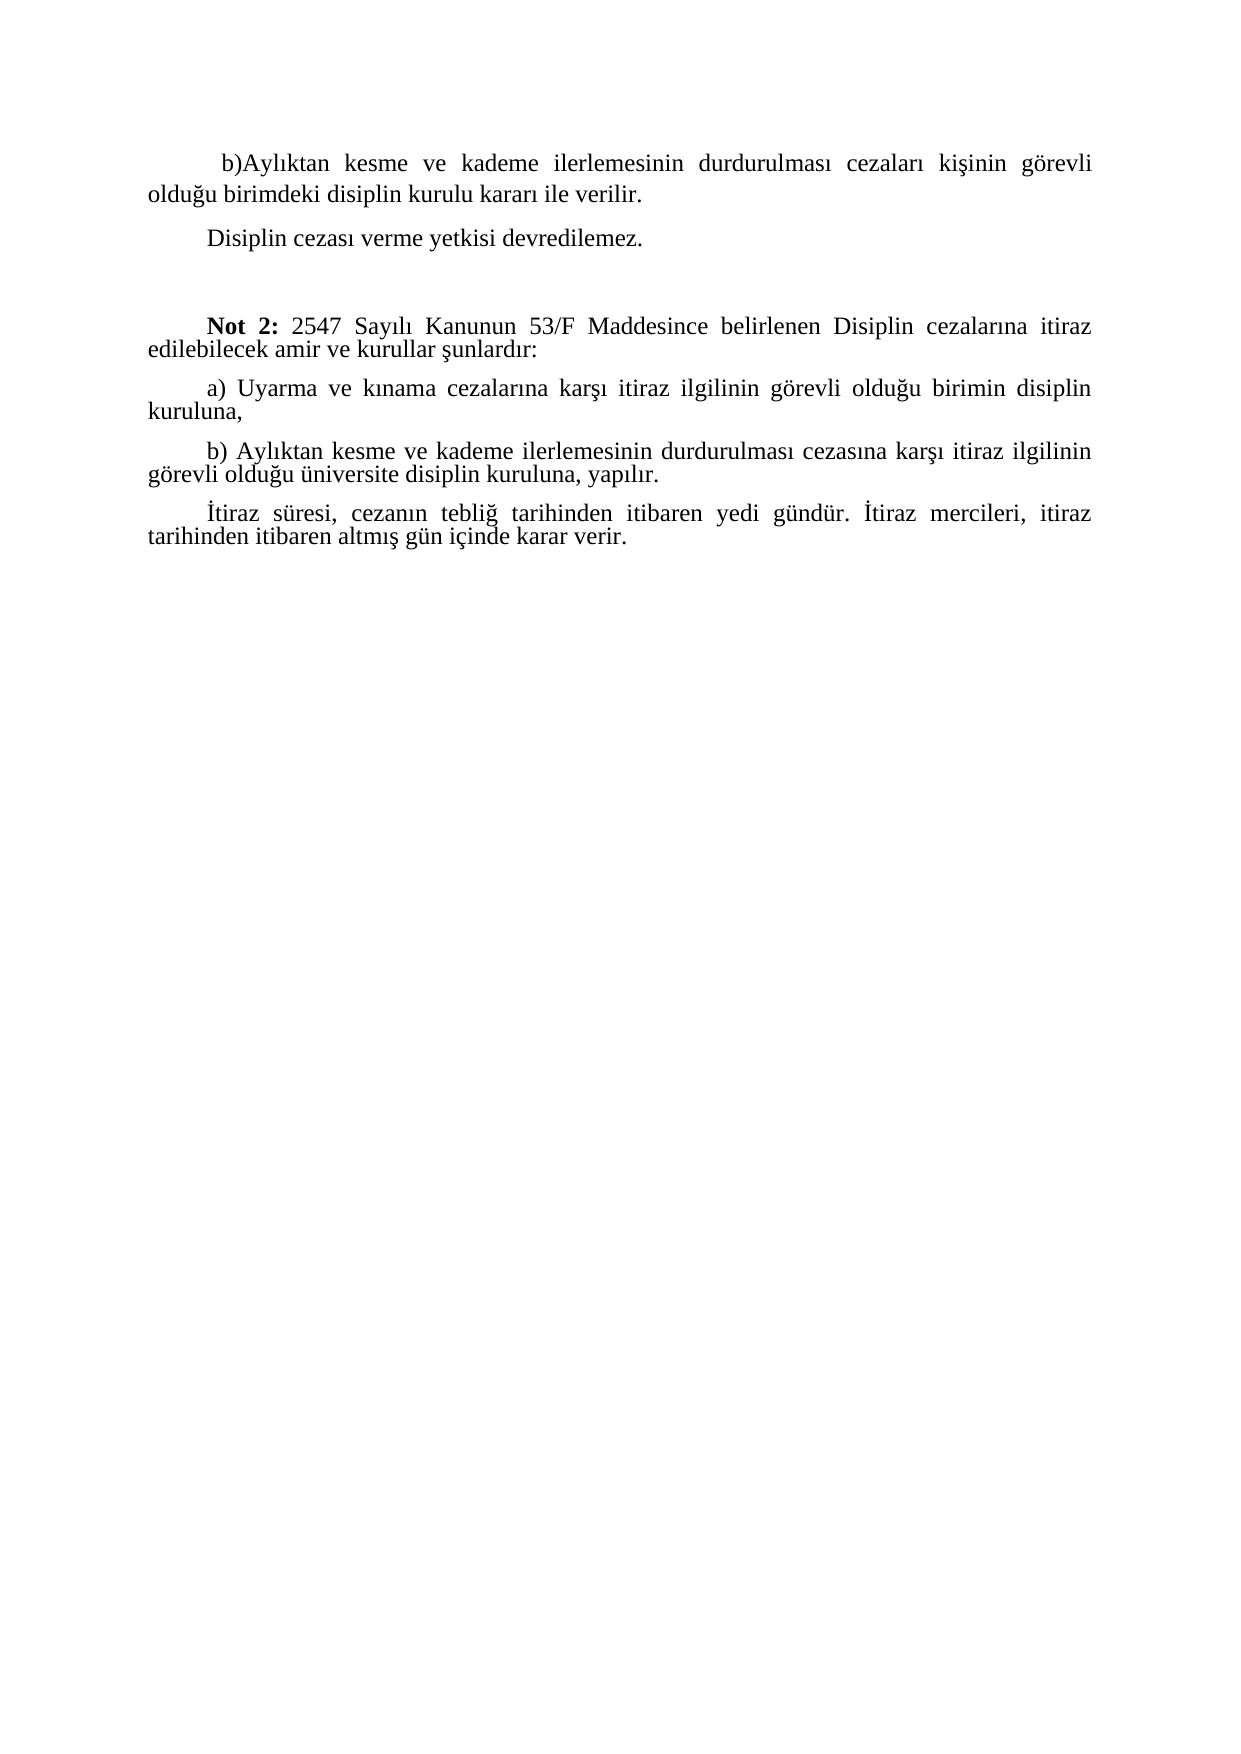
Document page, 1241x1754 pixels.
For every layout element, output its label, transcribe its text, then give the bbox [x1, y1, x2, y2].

text b) Aylıktan kesme ve kademe ilerlemesinin durdurulması cezasına karşı itiraz ilgilinin görevli olduğu üniversite disiplin kuruluna, yapılır. [148, 441, 1093, 487]
text Not 2: 2547 Sayılı Kanunun 53/F Maddesince belirlenen Disiplin cezalarına itiraz edilebilecek amir ve kurullar şunlardır: [148, 316, 1093, 362]
text İtiraz süresi, cezanın tebliğ tarihinden itibaren yedi gündür. İtiraz mercileri, itiraz tarihinden itibaren altmış gün içinde karar verir. [148, 503, 1093, 549]
text Disiplin cezası verme yetkisi devredilemez. [148, 226, 1093, 251]
text b)Aylıktan kesme ve kademe ilerlemesinin durdurulması cezaları kişinin görevli olduğu birimdeki disiplin kurulu kararı ile verilir. [148, 148, 1093, 207]
text a) Uyarma ve kınama cezalarına karşı itiraz ilgilinin görevli olduğu birimin disiplin kuruluna, [148, 378, 1093, 424]
